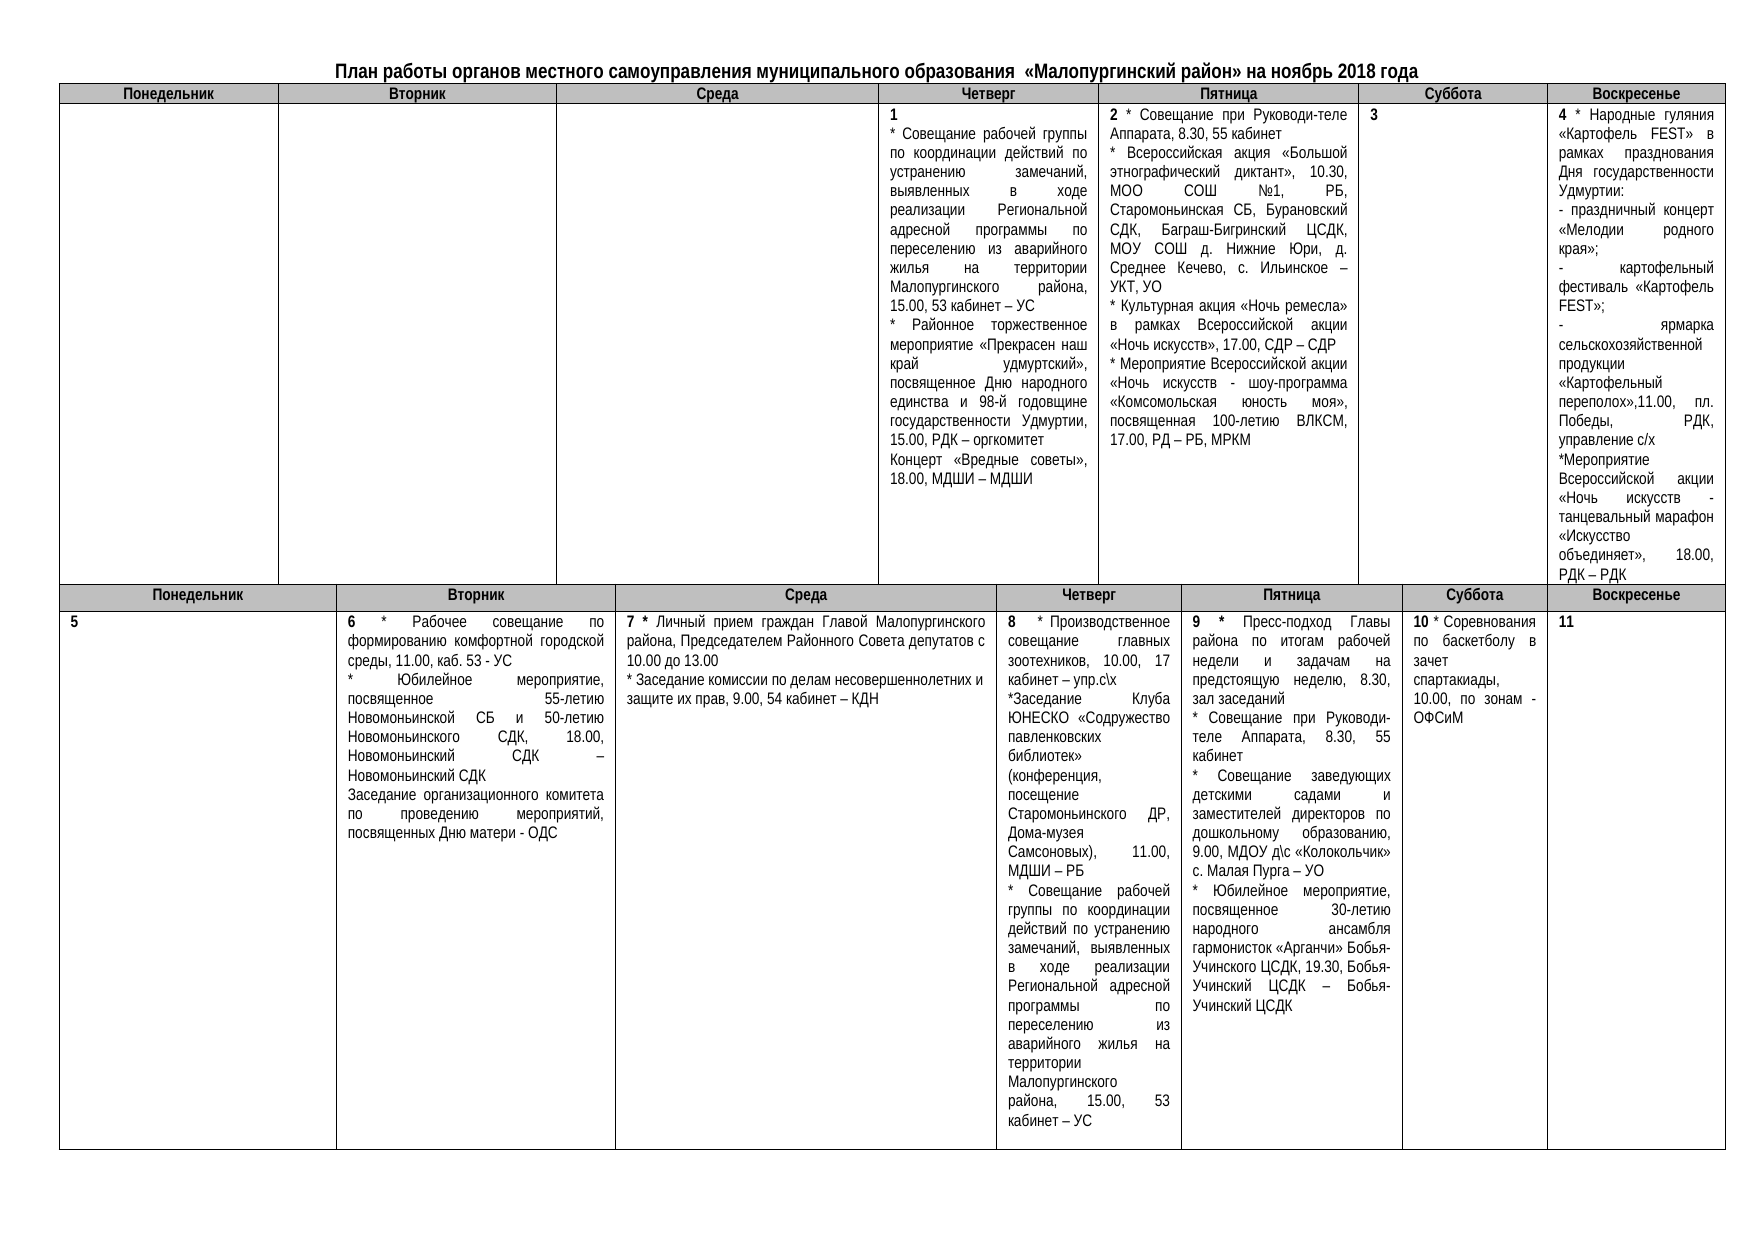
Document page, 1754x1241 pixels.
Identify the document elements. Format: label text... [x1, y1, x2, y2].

table_cell Среда [616, 585, 996, 611]
table_cell 9 * Пресс-подход Главы района по итогам рабочей недели и задачам на предстоящую неделю, 8.30, зал заседаний * Совещание при Руководи-теле Аппарата, 8.30, 55 кабинет * Совещание заведующих детскими садами и заместителей директоров по дошкольному образованию, 9.00, МДОУ д\с «Колокольчик» с. Малая Пурга – УО * Юбилейное мероприятие, посвященное 30-летию народного ансамбля гармонисток «Арганчи» Бобья-Учинского ЦСДК, 19.30, Бобья-Учинский ЦСДК – Бобья-Учинский ЦСДК [1182, 612, 1402, 1149]
table_header Среда [557, 84, 878, 103]
table_header Суббота [1359, 84, 1547, 103]
table_cell [557, 104, 878, 583]
table_cell 3 [1359, 104, 1547, 583]
table_cell 8 * Производственное совещание главных зоотехников, 10.00, 17 кабинет – упр.с\х *Заседание Клуба ЮНЕСКО «Содружество павленковских библиотек» (конференция, посещение Старомоньинского ДР, Дома-музея Самсоновых), 11.00, МДШИ – РБ * Совещание рабочей группы по координации действий по устранению замечаний, выявленных в ходе реализации Региональной адресной программы по переселению из аварийного жилья на территории Малопургинского района, 15.00, 53 кабинет – УС [997, 612, 1181, 1149]
table_cell [60, 104, 278, 583]
table_cell 10 * Соревнования по баскетболу в зачет спартакиады, 10.00, по зонам - ОФСиМ [1403, 612, 1547, 1149]
text План работы органов местного самоуправления муниципального образования «Малопургинский район» на ноябрь 2018 года [118, 59, 1636, 83]
table_cell 7 * Личный прием граждан Главой Малопургинского района, Председателем Районного Совета депутатов с 10.00 до 13.00 * Заседание комиссии по делам несовершеннолетних и защите их прав, 9.00, 54 кабинет – КДН [616, 612, 996, 1149]
table_header Пятница [1099, 84, 1358, 103]
table_header Понедельник [60, 84, 278, 103]
table_cell 2 * Совещание при Руководи-теле Аппарата, 8.30, 55 кабинет * Всероссийская акция «Большой этнографический диктант», 10.30, МОО СОШ №1, РБ, Старомоньинская СБ, Бурановский СДК, Баграш-Бигринский ЦСДК, МОУ СОШ д. Нижние Юри, д. Среднее Кечево, с. Ильинское – УКТ, УО * Культурная акция «Ночь ремесла» в рамках Всероссийской акции «Ночь искусств», 17.00, СДР – СДР * Мероприятие Всероссийской акции «Ночь искусств - шоу-программа «Комсомольская юность моя», посвященная 100-летию ВЛКСМ, 17.00, РД – РБ, МРКМ [1099, 104, 1358, 583]
table_cell 6 * Рабочее совещание по формированию комфортной городской среды, 11.00, каб. 53 - УС * Юбилейное мероприятие, посвященное 55-летию Новомоньинской СБ и 50-летию Новомоньинского СДК, 18.00, Новомоньинский СДК – Новомоньинский СДК Заседание организационного комитета по проведению мероприятий, посвященных Дню матери - ОДС [337, 612, 615, 1149]
table_cell Воскресенье [1548, 585, 1725, 611]
table_cell 4 * Народные гуляния «Картофель FEST» в рамках празднования Дня государственности Удмуртии: - праздничный концерт «Мелодии родного края»; - картофельный фестиваль «Картофель FEST»; - ярмарка сельскохозяйственной продукции «Картофельный переполох»,11.00, пл. Победы, РДК, управление с/х *Мероприятие Всероссийской акции «Ночь искусств - танцевальный марафон «Искусство объединяет», 18.00, РДК – РДК [1548, 104, 1725, 583]
table_cell 5 [60, 612, 336, 1149]
table_cell 1 * Совещание рабочей группы по координации действий по устранению замечаний, выявленных в ходе реализации Региональной адресной программы по переселению из аварийного жилья на территории Малопургинского района, 15.00, 53 кабинет – УС * Районное торжественное мероприятие «Прекрасен наш край удмуртский», посвященное Дню народного единства и 98-й годовщине государственности Удмуртии, 15.00, РДК – оргкомитет Концерт «Вредные советы», 18.00, МДШИ – МДШИ [879, 104, 1098, 583]
table_header Четверг [879, 84, 1098, 103]
table_cell Суббота [1403, 585, 1547, 611]
table_cell [279, 104, 556, 583]
table_cell Вторник [337, 585, 615, 611]
table_header Воскресенье [1548, 84, 1725, 103]
table_cell 11 [1548, 612, 1725, 1149]
table_header Вторник [279, 84, 556, 103]
table_cell Четверг [997, 585, 1181, 611]
table_cell Понедельник [60, 585, 336, 611]
table_cell Пятница [1182, 585, 1402, 611]
